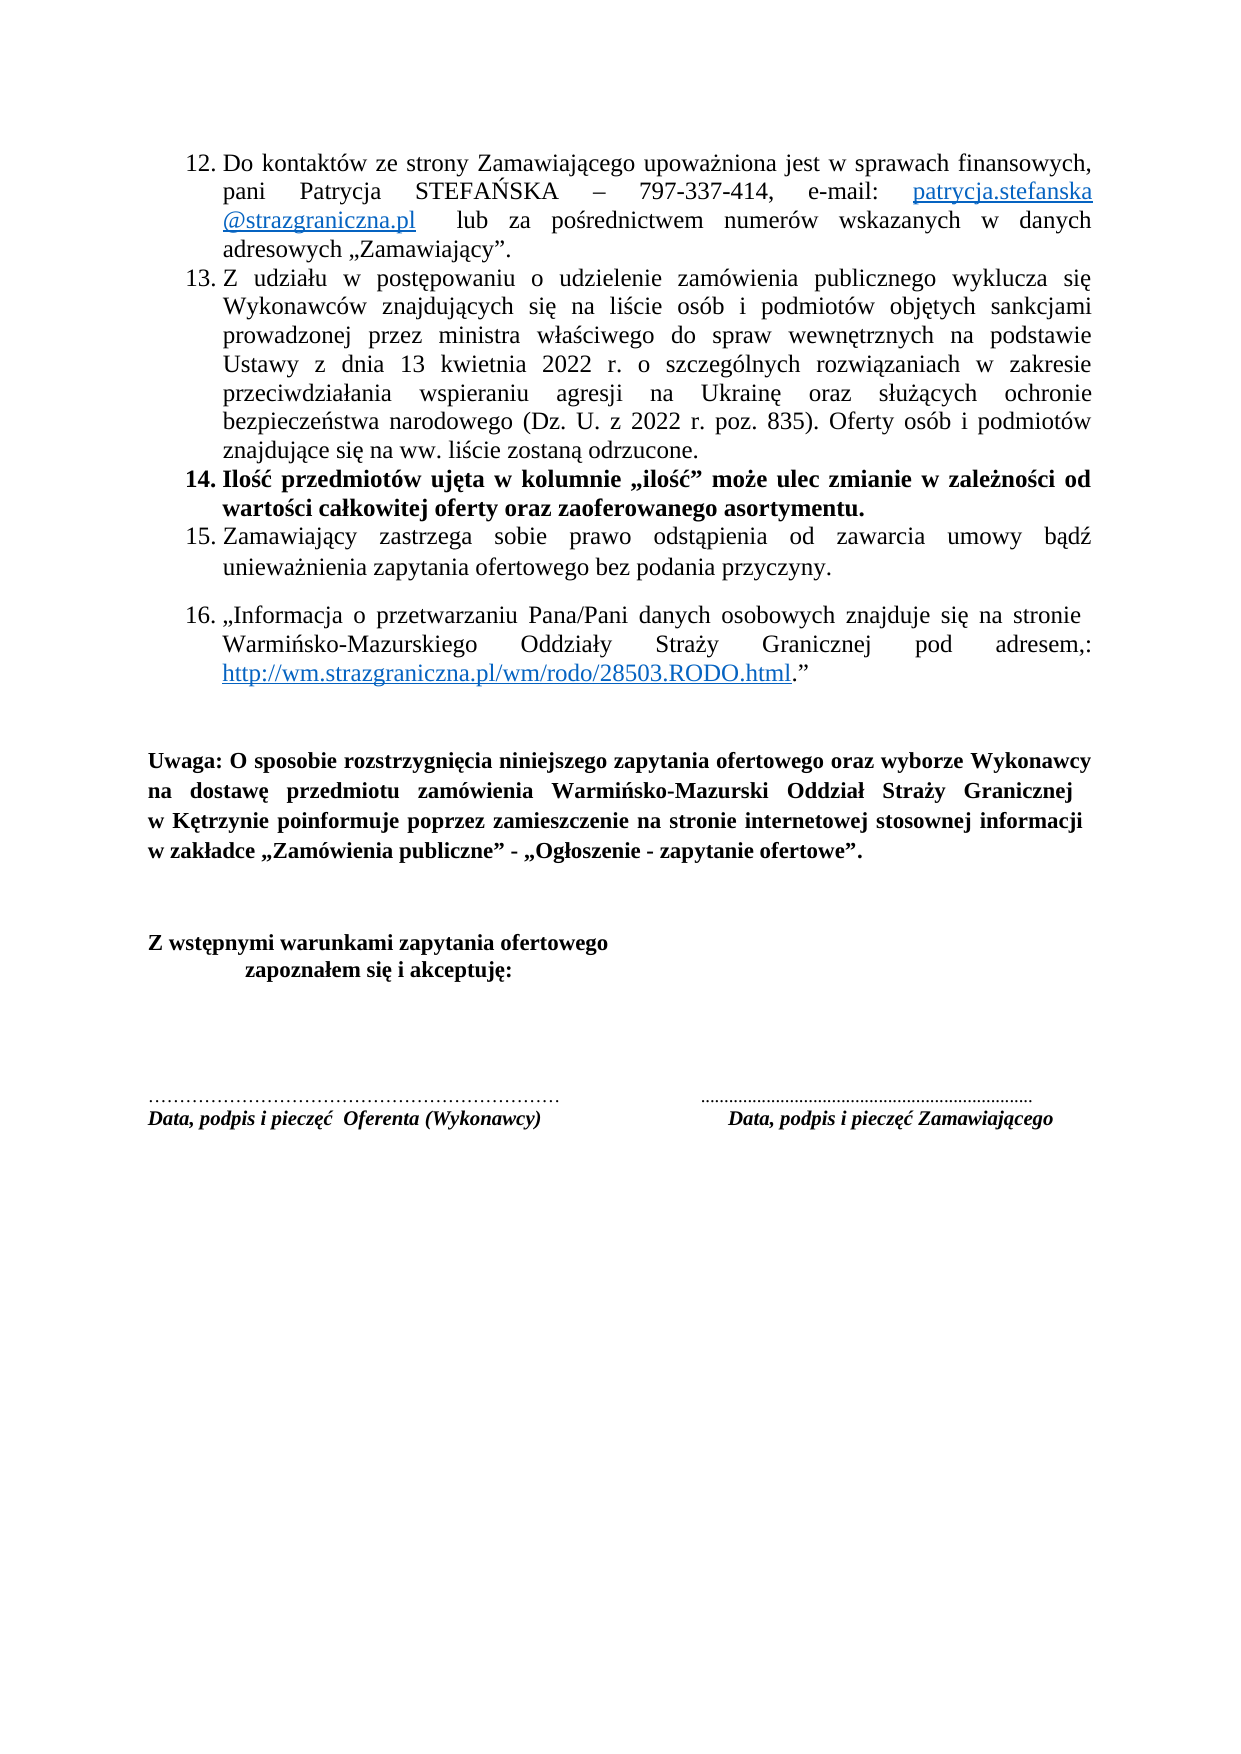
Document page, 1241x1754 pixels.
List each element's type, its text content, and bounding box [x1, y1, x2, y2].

list Ilość przedmiotów ujęta w kolumnie „ilość” może ulec zmianie w zależności od wartości całkowitej oferty oraz zaoferowanego asortymentu. [185, 464, 1092, 521]
text ………………………………………………………… ....................................................................... [148, 1084, 1092, 1106]
list „Informacja o przetwarzaniu Pana/Pani danych osobowych znajduje się na stronie Warmińsko-Mazurskiego Oddziały Straży Granicznej pod adresem,: http://wm.strazgraniczna.pl/wm/rodo/28503.RODO.html.” [185, 600, 1092, 686]
list Z udziału w postępowaniu o udzielenie zamówienia publicznego wyklucza się Wykonawców znajdujących się na liście osób i podmiotów objętych sankcjami prowadzonej przez ministra właściwego do spraw wewnętrznych na podstawie Ustawy z dnia 13 kwietnia 2022 r. o szczególnych rozwiązaniach w zakresie przeciwdziałania wspieraniu agresji na Ukrainę oraz służących ochronie bezpieczeństwa narodowego (Dz. U. z 2022 r. poz. 835). Oferty osób i podmiotów znajdujące się na ww. liście zostaną odrzucone. [185, 263, 1092, 464]
list Zamawiający zastrzega sobie prawo odstąpienia od zawarcia umowy bądź unieważnienia zapytania ofertowego bez podania przyczyny. [185, 521, 1092, 581]
list Do kontaktów ze strony Zamawiającego upoważniona jest w sprawach finansowych, pani Patrycja STEFAŃSKA – 797-337-414, e-mail: patrycja.stefanska @strazgraniczna.pl lub za pośrednictwem numerów wskazanych w danych adresowych „Zamawiający”. [185, 148, 1092, 263]
text Uwaga: O sposobie rozstrzygnięcia niniejszego zapytania ofertowego oraz wyborze Wykonawcy na dostawę przedmiotu zamówienia Warmińsko-Mazurski Oddział Straży Granicznej w Kętrzynie poinformuje poprzez zamieszczenie na stronie internetowej stosownej informacji w zakładce „Zamówienia publiczne” - „Ogłoszenie - zapytanie ofertowe”. [148, 747, 1092, 864]
text Z wstępnymi warunkami zapytania ofertowego [148, 929, 1092, 956]
text Data, podpis i pieczęć Oferenta (Wykonawcy) Data, podpis i pieczęć Zamawiającego [148, 1106, 1092, 1130]
text zapoznałem się i akceptuję: [148, 956, 1092, 982]
